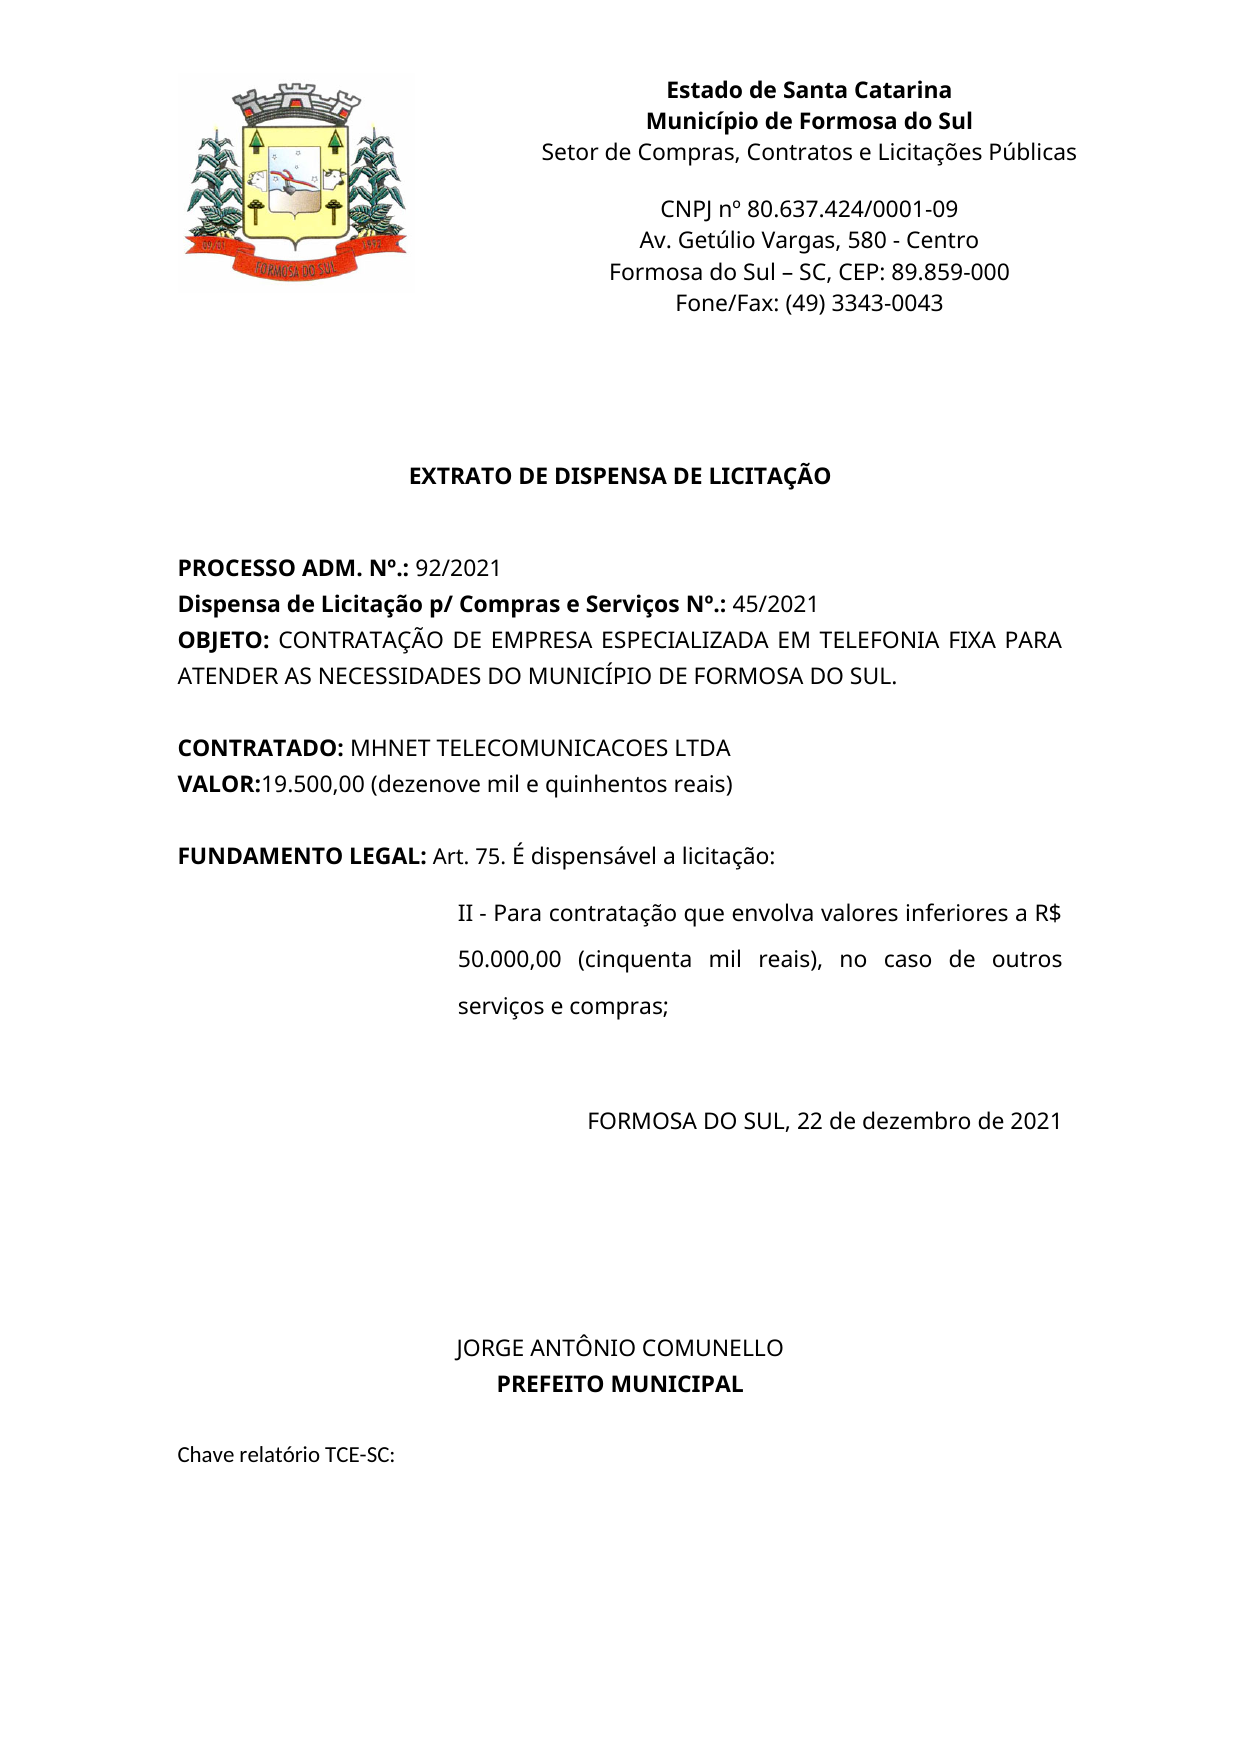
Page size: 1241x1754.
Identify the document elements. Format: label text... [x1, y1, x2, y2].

text FORMOSA DO SUL, 22 de dezembro de 2021 [177, 1105, 1063, 1136]
text OBJETO: CONTRATAÇÃO DE EMPRESA ESPECIALIZADA EM TELEFONIA FIXA PARA ATENDER AS NECESSIDADES DO MUNICÍPIO DE FORMOSA DO SUL. [177, 624, 1063, 691]
text II - Para contratação que envolva valores inferiores a R$ 50.000,00 (cinquenta mil reais), no caso de outros serviços e compras; [458, 897, 1063, 1022]
picture [177, 73, 415, 293]
text PREFEITO MUNICIPAL [177, 1368, 1063, 1399]
text JORGE ANTÔNIO COMUNELLO [177, 1332, 1063, 1363]
text CONTRATADO: MHNET TELECOMUNICACOES LTDA [177, 732, 1063, 763]
text VALOR:19.500,00 (dezenove mil e quinhentos reais) [177, 768, 1063, 799]
text Dispensa de Licitação p/ Compras e Serviços Nº.: 45/2021 [177, 588, 1063, 619]
text PROCESSO ADM. Nº.: 92/2021 [177, 552, 1063, 583]
text EXTRATO DE DISPENSA DE LICITAÇÃO [177, 459, 1063, 491]
text Chave relatório TCE-SC: [177, 1440, 1063, 1468]
text FUNDAMENTO LEGAL: Art. 75. É dispensável a licitação: [177, 840, 1063, 871]
